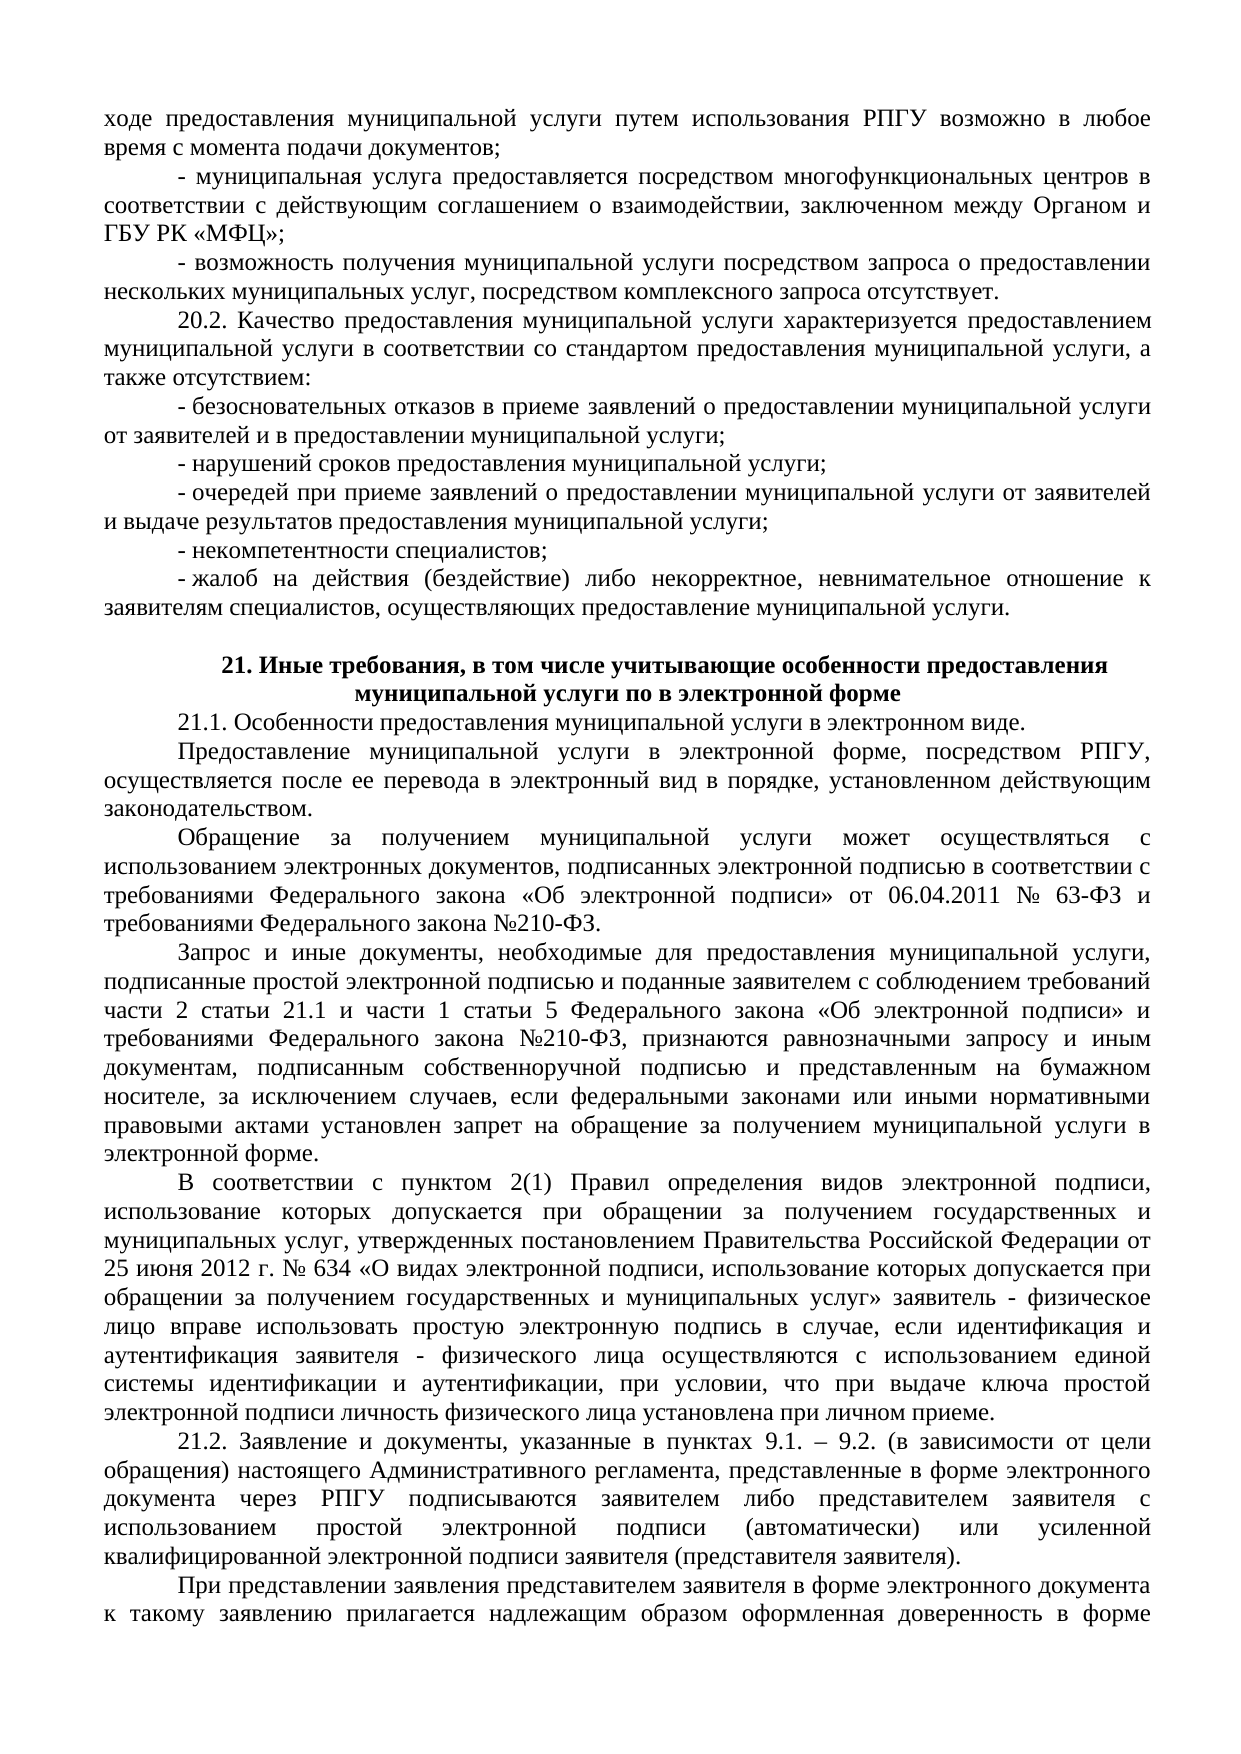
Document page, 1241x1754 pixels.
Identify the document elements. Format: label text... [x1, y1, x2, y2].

text 21.2. Заявление и документы, указанные в пунктах 9.1. – 9.2. (в зависимости от цели обращения) настоящего Административного регламента, представленные в форме электронного документа через РПГУ подписываются заявителем либо представителем заявителя с использованием простой электронной подписи (автоматически) или усиленной квалифицированной электронной подписи заявителя (представителя заявителя). [103, 1426, 1152, 1570]
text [103, 103, 1152, 161]
text - безосновательных отказов в приеме заявлений о предоставлении муниципальной услуги от заявителей и в предоставлении муниципальной услуги; [103, 391, 1152, 448]
text Обращение за получением муниципальной услуги может осуществляться с использованием электронных документов, подписанных электронной подписью в соответствии с требованиями Федерального закона «Об электронной подписи» от 06.04.2011 № 63-ФЗ и требованиями Федерального закона №210-ФЗ. [103, 822, 1152, 937]
text - некомпетентности специалистов; [103, 535, 1152, 563]
text В соответствии с пунктом 2(1) Правил определения видов электронной подписи, использование которых допускается при обращении за получением государственных и муниципальных услуг, утвержденных постановлением Правительства Российской Федерации от 25 июня 2012 г. № 634 «О видах электронной подписи, использование которых допускается при обращении за получением государственных и муниципальных услуг» заявитель - физическое лицо вправе использовать простую электронную подпись в случае, если идентификация и аутентификация заявителя - физического лица осуществляются с использованием единой системы идентификации и аутентификации, при условии, что при выдаче ключа простой электронной подписи личность физического лица установлена при личном приеме. [103, 1167, 1152, 1426]
text Предоставление муниципальной услуги в электронной форме, посредством РПГУ, осуществляется после ее перевода в электронный вид в порядке, установленном действующим законодательством. [103, 736, 1152, 822]
text - муниципальная услуга предоставляется посредством многофункциональных центров в соответствии с действующим соглашением о взаимодействии, заключенном между Органом и ГБУ РК «МФЦ»; [103, 161, 1152, 247]
text 20.2. Качество предоставления муниципальной услуги характеризуется предоставлением муниципальной услуги в соответствии со стандартом предоставления муниципальной услуги, а также отсутствием: [103, 305, 1152, 391]
text - нарушений сроков предоставления муниципальной услуги; [103, 448, 1152, 477]
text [103, 1570, 1152, 1627]
text - возможность получения муниципальной услуги посредством запроса о предоставлении нескольких муниципальных услуг, посредством комплексного запроса отсутствует. [103, 247, 1152, 305]
text 21. Иные требования, в том числе учитывающие особенности предоставления муниципальной услуги по в электронной форме [103, 650, 1152, 707]
text - очередей при приеме заявлений о предоставлении муниципальной услуги от заявителей и выдаче результатов предоставления муниципальной услуги; [103, 477, 1152, 535]
text - жалоб на действия (бездействие) либо некорректное, невнимательное отношение к заявителям специалистов, осуществляющих предоставление муниципальной услуги. [103, 563, 1152, 621]
text 21.1. Особенности предоставления муниципальной услуги в электронном виде. [103, 707, 1152, 736]
text Запрос и иные документы, необходимые для предоставления муниципальной услуги, подписанные простой электронной подписью и поданные заявителем с соблюдением требований части 2 статьи 21.1 и части 1 статьи 5 Федерального закона «Об электронной подписи» и требованиями Федерального закона №210-ФЗ, признаются равнозначными запросу и иным документам, подписанным собственноручной подписью и представленным на бумажном носителе, за исключением случаев, если федеральными законами или иными нормативными правовыми актами установлен запрет на обращение за получением муниципальной услуги в электронной форме. [103, 937, 1152, 1167]
